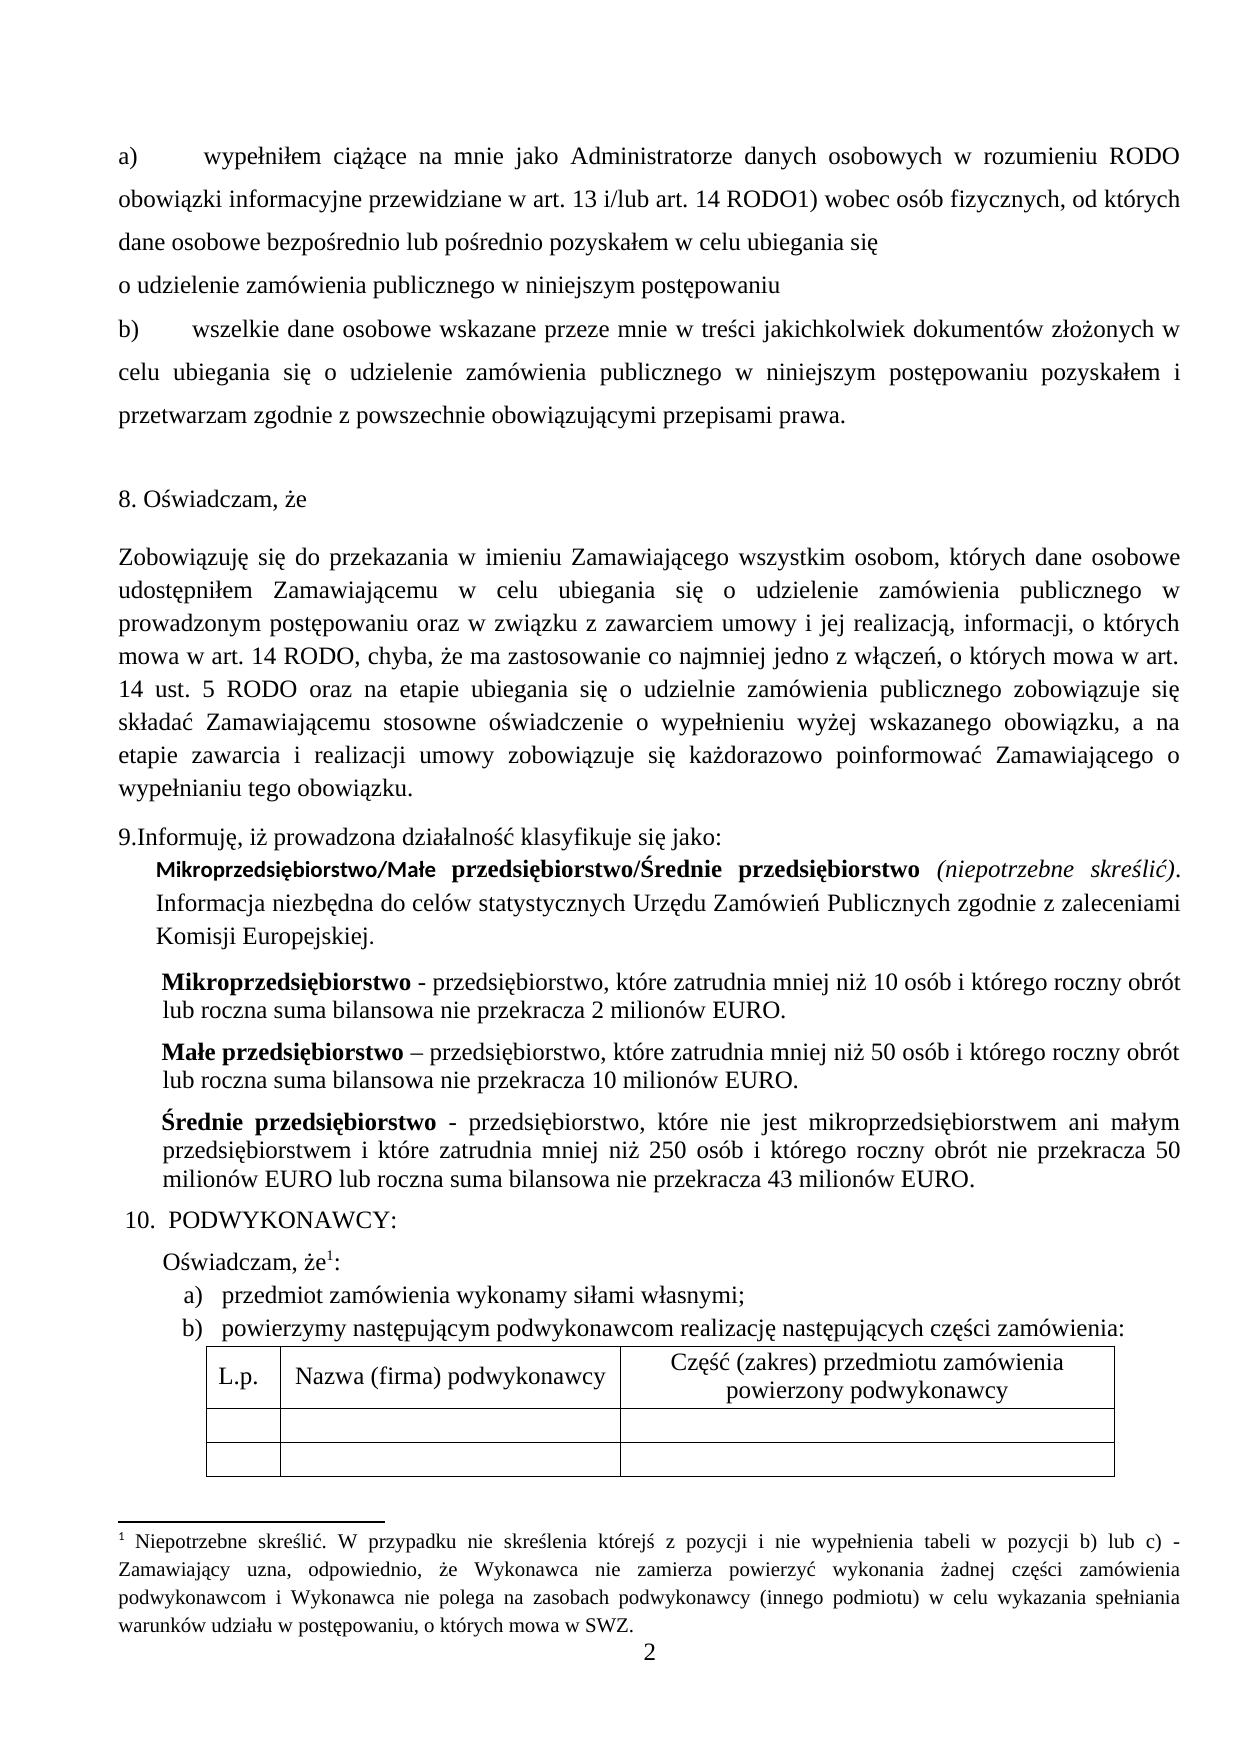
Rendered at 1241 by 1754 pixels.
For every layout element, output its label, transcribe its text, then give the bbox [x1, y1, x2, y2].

text o udzielenie zamówienia publicznego w niniejszym postępowaniu [118, 271, 1181, 299]
table_cell [207, 1443, 280, 1476]
text Średnie przedsiębiorstwo - przedsiębiorstwo, które nie jest mikroprzedsiębiorstwem ani małym przedsiębiorstwem i które zatrudnia mniej niż 250 osób i którego roczny obrót nie przekracza 50 milionów EURO lub roczna suma bilansowa nie przekracza 43 milionów EURO. [161, 1107, 1181, 1193]
text Oświadczam, że: [162, 1247, 1181, 1276]
list przedmiot zamówienia wykonamy siłami własnymi; [203, 1280, 1181, 1308]
table_cell [207, 1409, 280, 1442]
table_cell [281, 1409, 620, 1442]
table_header Część (zakres) przedmiotu zamówienia powierzony podwykonawcy [621, 1347, 1114, 1408]
text a) wypełniłem ciążące na mnie jako Administratorze danych osobowych w rozumieniu RODO obowiązki informacyjne przewidziane w art. 13 i/lub art. 14 RODO1) wobec osób fizycznych, od których dane osobowe bezpośrednio lub pośrednio pozyskałem w celu ubiegania się [118, 141, 1181, 256]
list powierzymy następującym podwykonawcom realizację następujących części zamówienia: [203, 1313, 1181, 1341]
table_cell [621, 1443, 1114, 1476]
text Mikroprzedsiębiorstwo - przedsiębiorstwo, które zatrudnia mniej niż 10 osób i którego roczny obrót lub roczna suma bilansowa nie przekracza 2 milionów EURO. [161, 967, 1181, 1024]
table_cell [281, 1443, 620, 1476]
text b) wszelkie dane osobowe wskazane przeze mnie w treści jakichkolwiek dokumentów złożonych w celu ubiegania się o udzielenie zamówienia publicznego w niniejszym postępowaniu pozyskałem i przetwarzam zgodnie z powszechnie obowiązującymi przepisami prawa. [118, 314, 1181, 429]
text Mikroprzedsiębiorstwo/Małe przedsiębiorstwo/Średnie przedsiębiorstwo (niepotrzebne skreślić). Informacja niezbędna do celów statystycznych Urzędu Zamówień Publicznych zgodnie z zaleceniami Komisji Europejskiej. [156, 854, 1181, 950]
text 10. PODWYKONAWCY: [118, 1206, 1181, 1234]
table_cell [621, 1409, 1114, 1442]
text Małe przedsiębiorstwo – przedsiębiorstwo, które zatrudnia mniej niż 50 osób i którego roczny obrót lub roczna suma bilansowa nie przekracza 10 milionów EURO. [161, 1037, 1181, 1094]
table_header Nazwa (firma) podwykonawcy [281, 1347, 620, 1408]
text 9.Informuję, iż prowadzona działalność klasyfikuje się jako: [118, 822, 1181, 850]
text Zobowiązuję się do przekazania w imieniu Zamawiającego wszystkim osobom, których dane osobowe udostępniłem Zamawiającemu w celu ubiegania się o udzielenie zamówienia publicznego w prowadzonym postępowaniu oraz w związku z zawarciem umowy i jej realizacją, informacji, o których mowa w art. 14 RODO, chyba, że ma zastosowanie co najmniej jedno z włączeń, o których mowa w art. 14 ust. 5 RODO oraz na etapie ubiegania się o udzielnie zamówienia publicznego zobowiązuje się składać Zamawiającemu stosowne oświadczenie o wypełnieniu wyżej wskazanego obowiązku, a na etapie zawarcia i realizacji umowy zobowiązuje się każdorazowo poinformować Zamawiającego o wypełnianiu tego obowiązku. [118, 542, 1181, 802]
text 8. Oświadczam, że [118, 484, 1181, 513]
table_header L.p. [207, 1347, 280, 1408]
